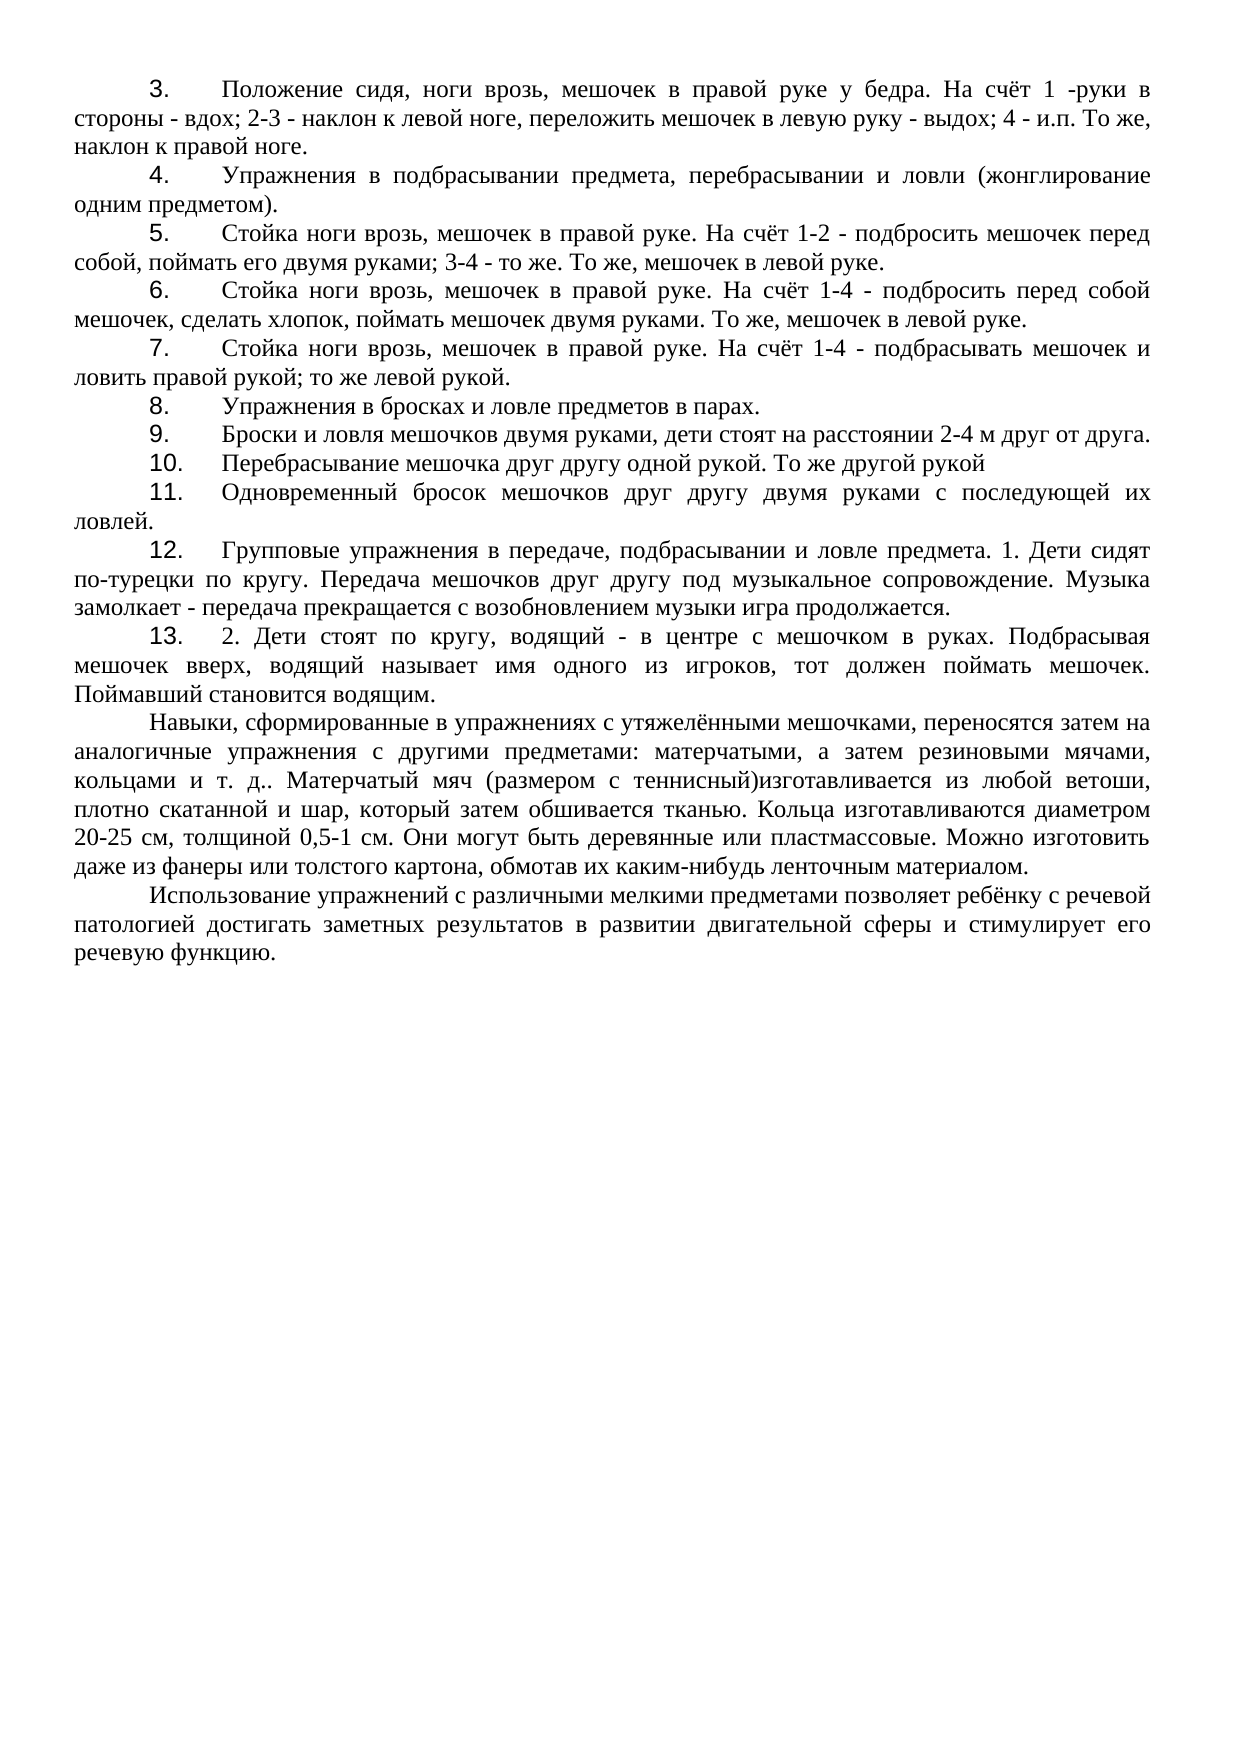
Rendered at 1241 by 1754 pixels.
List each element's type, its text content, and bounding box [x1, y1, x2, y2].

list Групповые упражнения в передаче, подбрасывании и ловле предмета. 1. Дети сидят по-турецки по кругу. Передача мешочков друг другу под музыкальное сопровождение. Музыка замолкает - передача прекращается с возобновлением музыки игра продолжается. [74, 535, 1152, 621]
list Упражнения в бросках и ловле предметов в парах. [74, 391, 1152, 419]
list 2. Дети стоят по кругу, водящий - в центре с мешочком в руках. Подбрасывая мешочек вверх, водящий называет имя одного из игроков, тот должен поймать мешочек. Поймавший становится водящим. [74, 621, 1152, 707]
list Одновременный бросок мешочков друг другу двумя руками с последующей их ловлей. [74, 477, 1152, 535]
list Стойка ноги врозь, мешочек в правой руке. На счёт 1-4 - подбросить перед собой мешочек, сделать хлопок, поймать мешочек двумя руками. То же, мешочек в левой руке. [74, 275, 1152, 333]
list Стойка ноги врозь, мешочек в правой руке. На счёт 1-2 - подбросить мешочек перед собой, поймать его двумя руками; 3-4 - то же. То же, мешочек в левой руке. [74, 218, 1152, 275]
list Положение сидя, ноги врозь, мешочек в правой руке у бедра. На счёт 1 -руки в стороны - вдох; 2-3 - наклон к левой ноге, переложить мешочек в левую руку - выдох; 4 - и.п. То же, наклон к правой ноге. [74, 74, 1152, 160]
text Использование упражнений с различными мелкими предметами позволяет ребёнку с речевой патологией достигать заметных результатов в развитии двигательной сферы и стимулирует его речевую функцию. [74, 880, 1152, 966]
list Перебрасывание мешочка друг другу одной рукой. То же другой рукой [74, 448, 1152, 477]
list Броски и ловля мешочков двумя руками, дети стоят на расстоянии 2-4 м друг от друга. [74, 419, 1152, 448]
list Стойка ноги врозь, мешочек в правой руке. На счёт 1-4 - подбрасывать мешочек и ловить правой рукой; то же левой рукой. [74, 333, 1152, 391]
list Упражнения в подбрасывании предмета, перебрасывании и ловли (жонглирование одним предметом). [74, 160, 1152, 218]
text Навыки, сформированные в упражнениях с утяжелёнными мешочками, переносятся затем на аналогичные упражнения с другими предметами: матерчатыми, а затем резиновыми мячами, кольцами и т. д.. Матерчатый мяч (размером с теннисный)изготавливается из любой ветоши, плотно скатанной и шар, который затем обшивается тканью. Кольца изготавливаются диаметром 20-25 см, толщиной 0,5-1 см. Они могут быть деревянные или пластмассовые. Можно изготовить даже из фанеры или толстого картона, обмотав их каким-нибудь ленточным материалом. [74, 707, 1152, 880]
